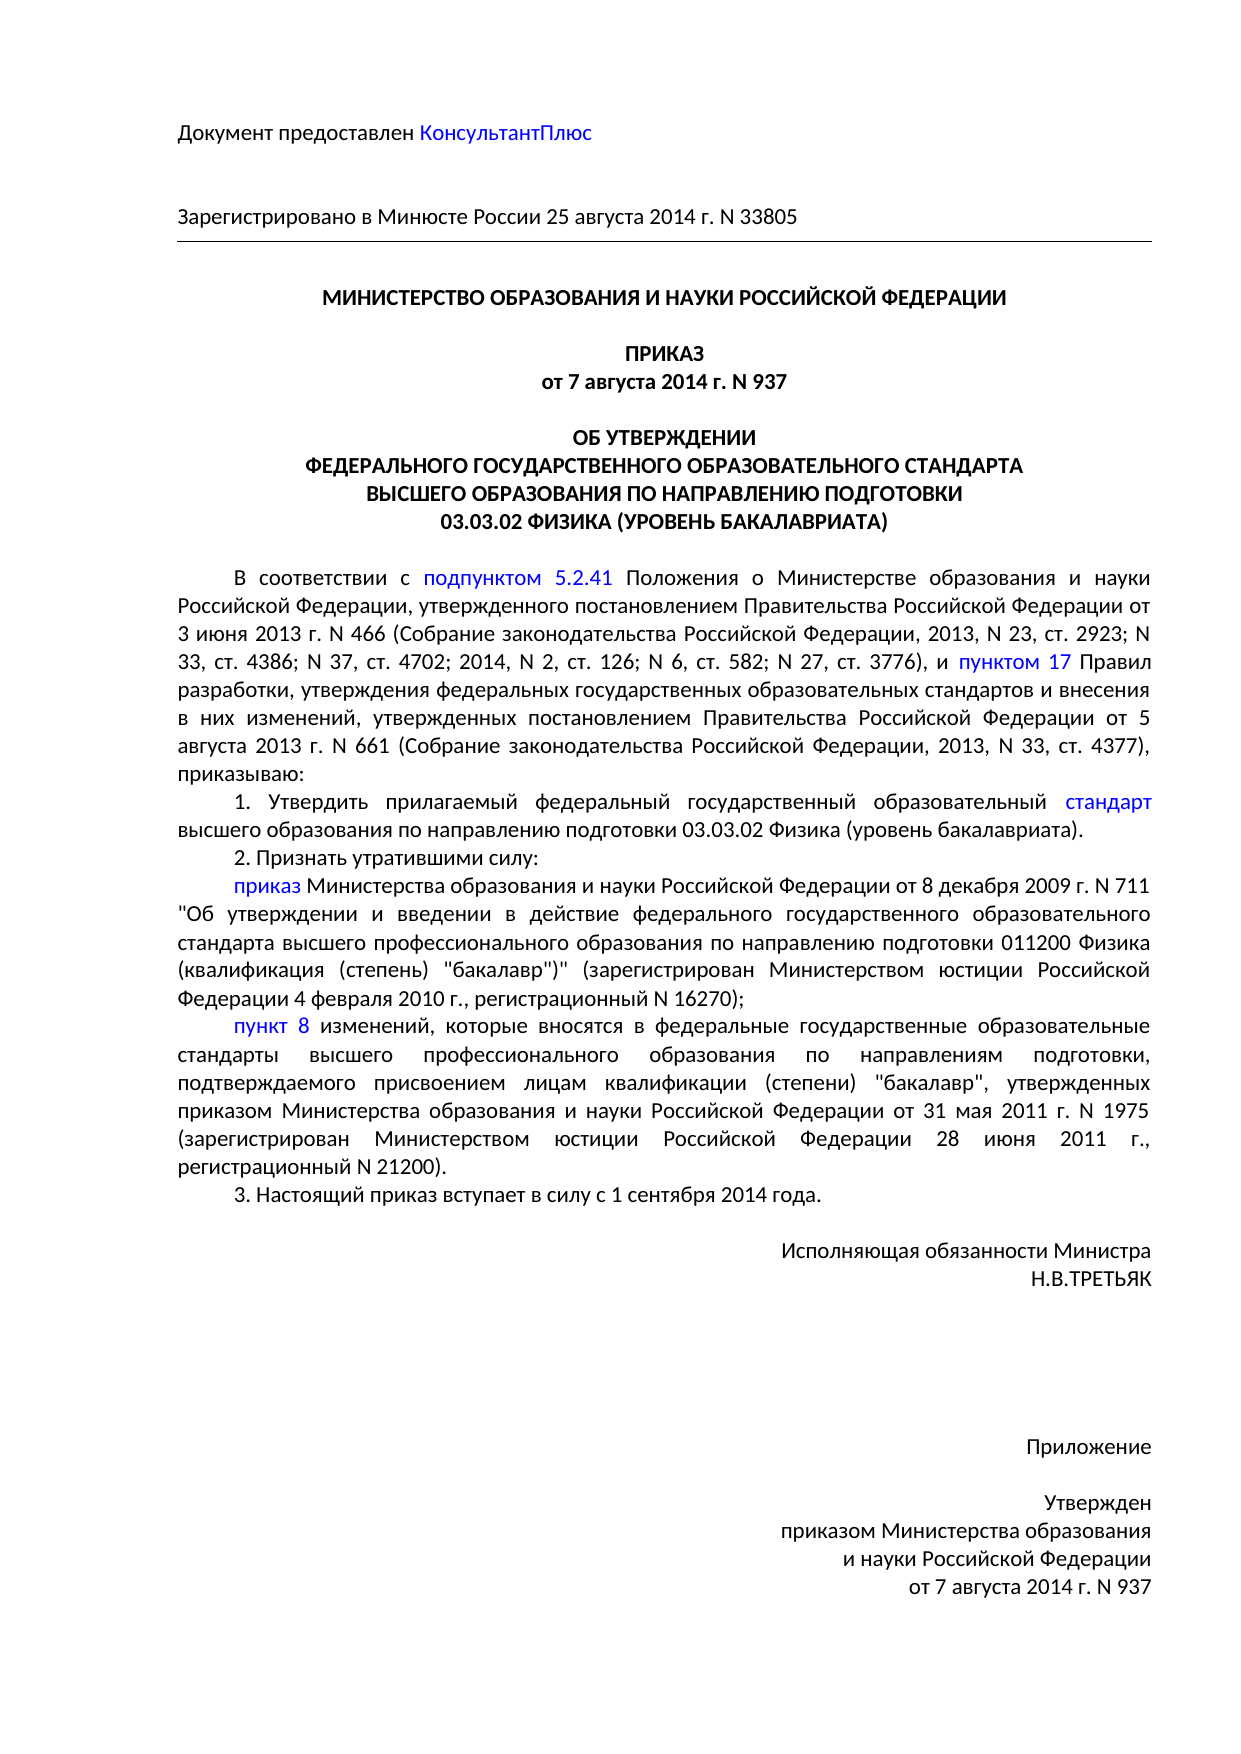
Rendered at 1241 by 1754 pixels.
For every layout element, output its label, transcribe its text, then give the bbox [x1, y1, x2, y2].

text 2. Признать утратившими силу: [177, 843, 1152, 872]
text ОБ УТВЕРЖДЕНИИ [177, 423, 1152, 451]
text Исполняющая обязанности Министра [177, 1236, 1152, 1264]
text 1. Утвердить прилагаемый федеральный государственный образовательный стандарт высшего образования по направлению подготовки 03.03.02 Физика (уровень бакалавриата). [177, 787, 1152, 843]
text от 7 августа 2014 г. N 937 [177, 1572, 1152, 1600]
text приказом Министерства образования [177, 1516, 1152, 1544]
text ПРИКАЗ [177, 339, 1152, 367]
text В соответствии с подпунктом 5.2.41 Положения о Министерстве образования и науки Российской Федерации, утвержденного постановлением Правительства Российской Федерации от 3 июня 2013 г. N 466 (Собрание законодательства Российской Федерации, 2013, N 23, ст. 2923; N 33, ст. 4386; N 37, ст. 4702; 2014, N 2, ст. 126; N 6, ст. 582; N 27, ст. 3776), и пунктом 17 Правил разработки, утверждения федеральных государственных образовательных стандартов и внесения в них изменений, утвержденных постановлением Правительства Российской Федерации от 5 августа 2013 г. N 661 (Собрание законодательства Российской Федерации, 2013, N 33, ст. 4377), приказываю: [177, 563, 1152, 787]
text Документ предоставлен КонсультантПлюс [177, 118, 1152, 174]
text Н.В.ТРЕТЬЯК [177, 1264, 1152, 1292]
text пункт 8 изменений, которые вносятся в федеральные государственные образовательные стандарты высшего профессионального образования по направлениям подготовки, подтверждаемого присвоением лицам квалификации (степени) "бакалавр", утвержденных приказом Министерства образования и науки Российской Федерации от 31 мая 2011 г. N 1975 (зарегистрирован Министерством юстиции Российской Федерации 28 июня 2011 г., регистрационный N 21200). [177, 1012, 1152, 1180]
text приказ Министерства образования и науки Российской Федерации от 8 декабря 2009 г. N 711 "Об утверждении и введении в действие федерального государственного образовательного стандарта высшего профессионального образования по направлению подготовки 011200 Физика (квалификация (степень) "бакалавр")" (зарегистрирован Министерством юстиции Российской Федерации 4 февраля 2010 г., регистрационный N 16270); [177, 872, 1152, 1012]
text и науки Российской Федерации [177, 1544, 1152, 1572]
text ВЫСШЕГО ОБРАЗОВАНИЯ ПО НАПРАВЛЕНИЮ ПОДГОТОВКИ [177, 479, 1152, 507]
text Зарегистрировано в Минюсте России 25 августа 2014 г. N 33805 [177, 202, 1152, 230]
text 3. Настоящий приказ вступает в силу с 1 сентября 2014 года. [177, 1180, 1152, 1208]
text 03.03.02 ФИЗИКА (УРОВЕНЬ БАКАЛАВРИАТА) [177, 507, 1152, 535]
text ФЕДЕРАЛЬНОГО ГОСУДАРСТВЕННОГО ОБРАЗОВАТЕЛЬНОГО СТАНДАРТА [177, 451, 1152, 479]
text Утвержден [177, 1488, 1152, 1516]
text от 7 августа 2014 г. N 937 [177, 367, 1152, 395]
text МИНИСТЕРСТВО ОБРАЗОВАНИЯ И НАУКИ РОССИЙСКОЙ ФЕДЕРАЦИИ [177, 283, 1152, 311]
text Приложение [177, 1432, 1152, 1460]
